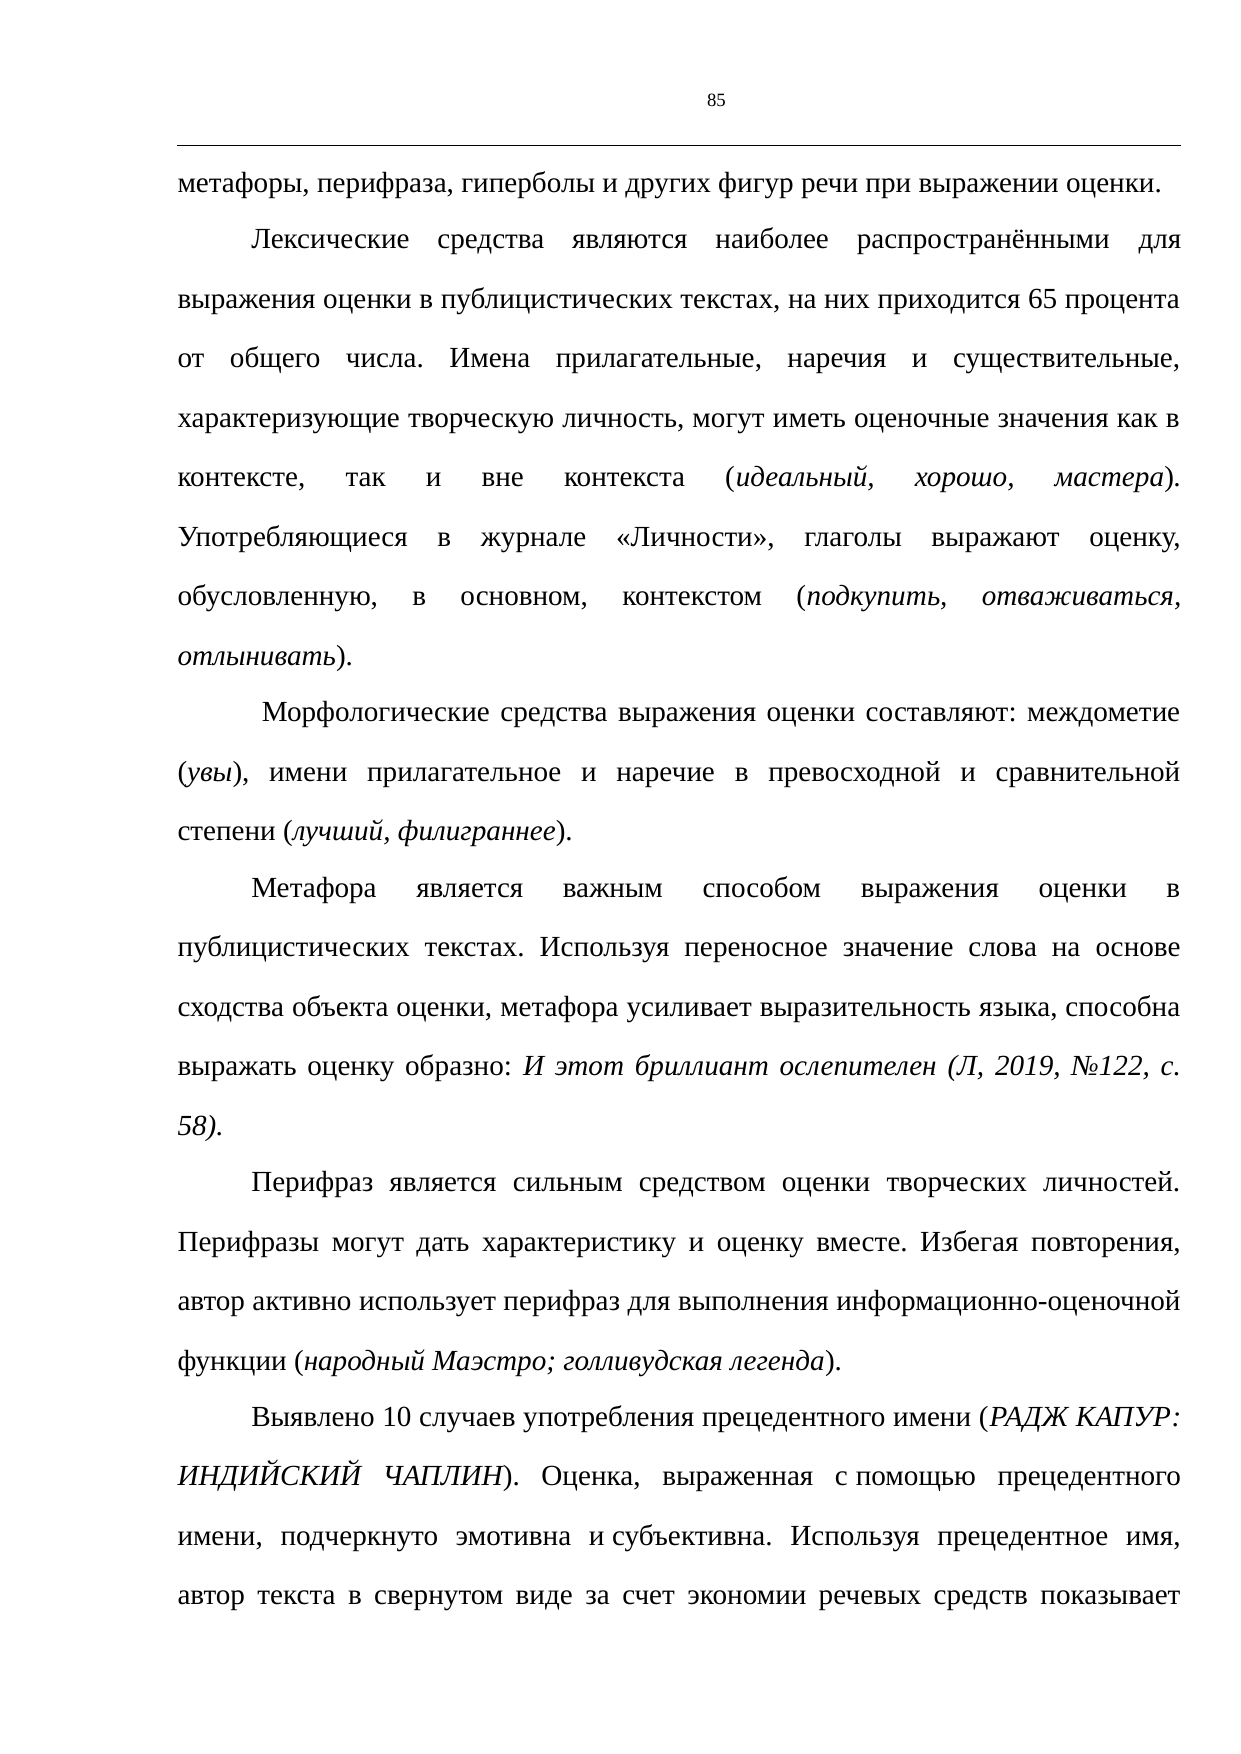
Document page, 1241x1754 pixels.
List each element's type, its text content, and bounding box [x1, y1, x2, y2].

text Морфологические средства выражения оценки составляют: междометие (увы), имени прилагательное и наречие в превосходной и сравнительной степени (лучший, филиграннее). [177, 691, 1181, 850]
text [177, 162, 1181, 202]
text Метафора является важным способом выражения оценки в публицистических текстах. Используя переносное значение слова на основе сходства объекта оценки, метафора усиливает выразительность языка, способна выражать оценку образно: И этот бриллиант ослепителен (Л, 2019, №122, с. 58). [177, 867, 1181, 1144]
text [177, 1396, 1181, 1614]
text Перифраз является сильным средством оценки творческих личностей. Перифразы могут дать характеристику и оценку вместе. Избегая повторения, автор активно использует перифраз для выполнения информационно-оценочной функции (народный Маэстро; голливудская легенда). [177, 1161, 1181, 1379]
text Лексические средства являются наиболее распространёнными для выражения оценки в публицистических текстах, на них приходится 65 процента от общего числа. Имена прилагательные, наречия и существительные, характеризующие творческую личность, могут иметь оценочные значения как в контексте, так и вне контекста (идеальный, хорошо, мастера). Употребляющиеся в журнале «Личности», глаголы выражают оценку, обусловленную, в основном, контекстом (подкупить, отваживаться, отлынивать). [177, 218, 1181, 674]
